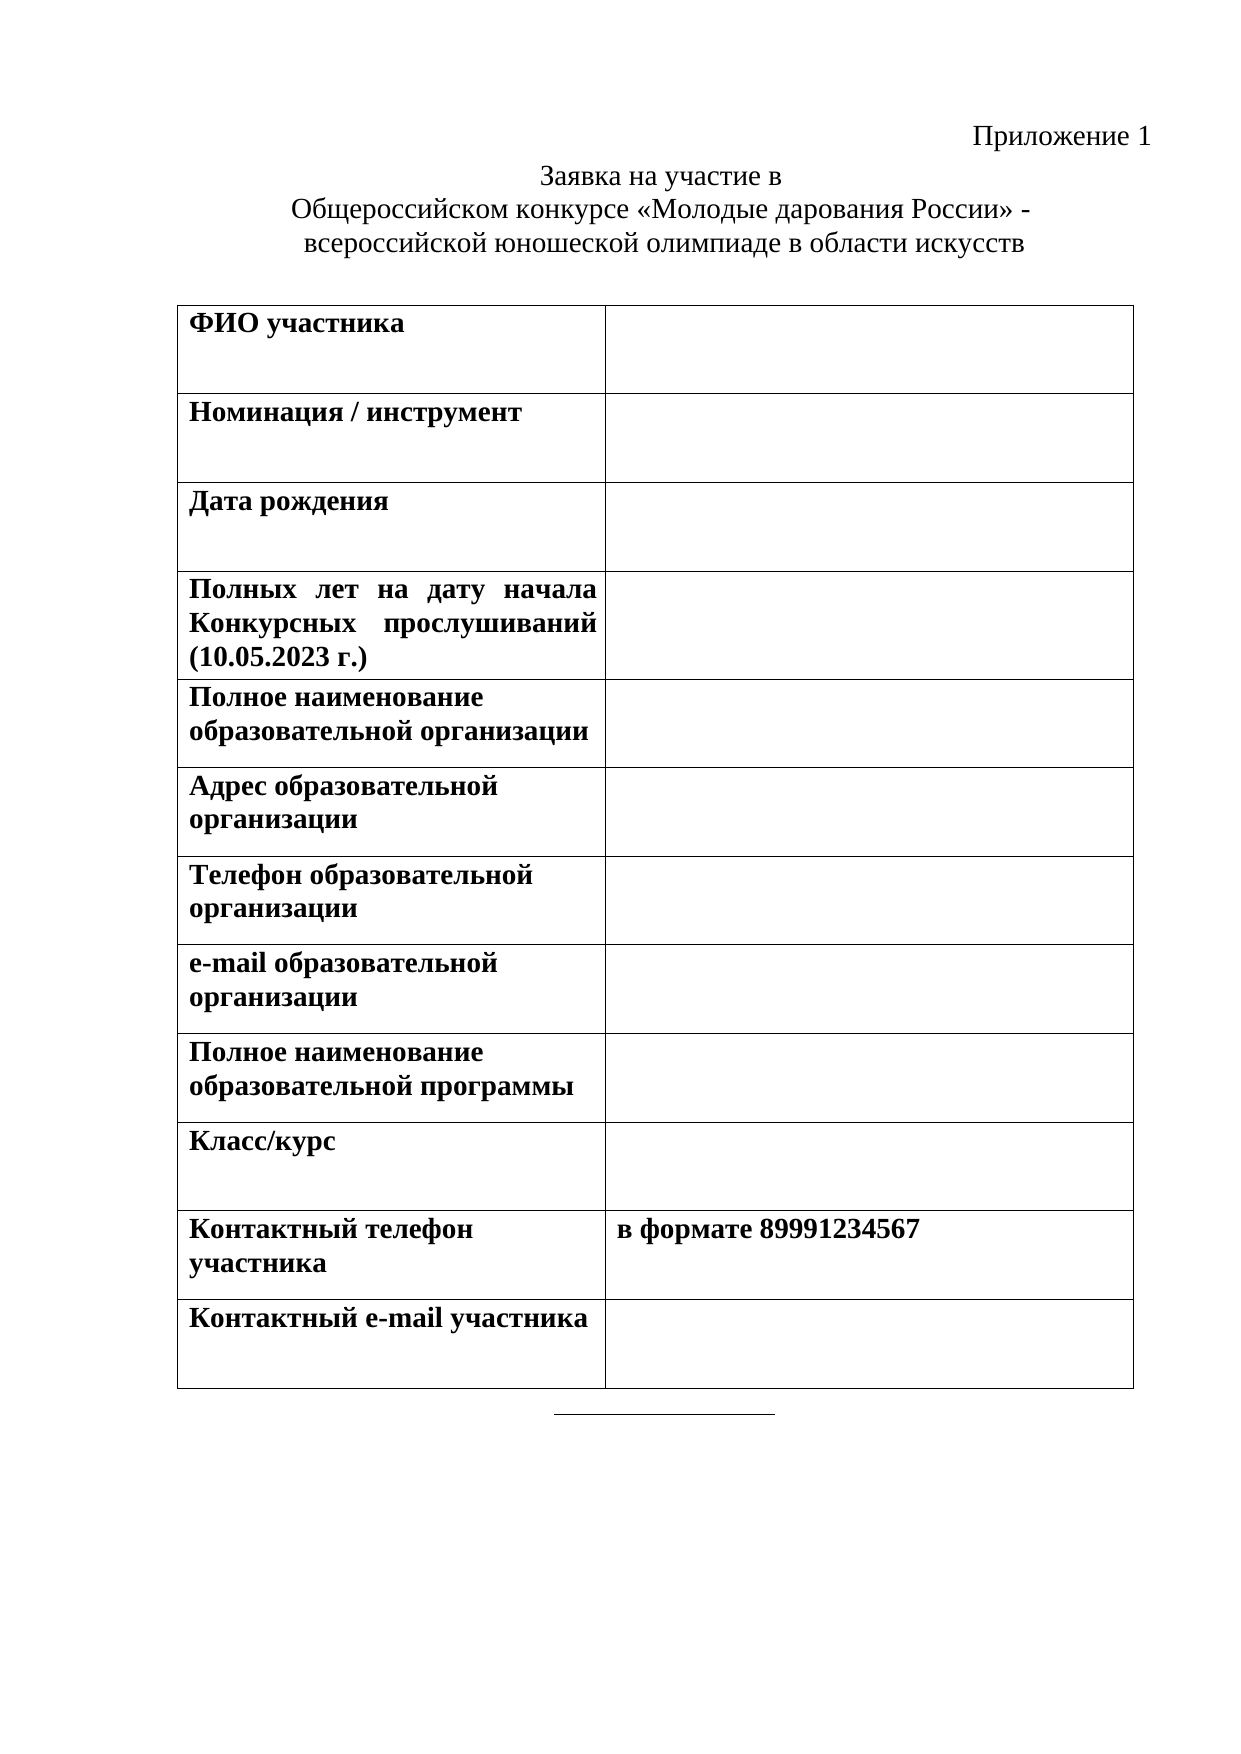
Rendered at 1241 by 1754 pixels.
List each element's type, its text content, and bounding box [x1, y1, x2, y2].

table_cell [606, 572, 1133, 678]
text Заявка на участие в Общероссийском конкурсе «Молодые дарования России» - всероссийской юношеской олимпиаде в области искусств [177, 158, 1152, 258]
table_cell [606, 1034, 1133, 1122]
table_header [606, 306, 1133, 393]
table_cell [606, 1300, 1133, 1388]
table_cell Контактный e-mail участника [178, 1300, 605, 1388]
table_cell Дата рождения [178, 483, 605, 571]
table_cell [606, 394, 1133, 482]
table_cell [606, 680, 1133, 767]
text Приложение 1 [177, 118, 1152, 152]
table_cell [606, 857, 1133, 944]
table_cell [606, 1123, 1133, 1210]
table_cell e-mail образовательной организации [178, 945, 605, 1033]
table_cell Полное наименование образовательной организации [178, 680, 605, 767]
table_cell Номинация / инструмент [178, 394, 605, 482]
table_cell Адрес образовательной организации [178, 768, 605, 856]
table_cell в формате 89991234567 [606, 1211, 1133, 1299]
table_cell Контактный телефон участника [178, 1211, 605, 1299]
table_header ФИО участника [178, 306, 605, 393]
table_cell Полных лет на дату начала Конкурсных прослушиваний (10.05.2023 г.) [178, 572, 605, 678]
table_cell Класс/курс [178, 1123, 605, 1210]
table_cell Полное наименование образовательной программы [178, 1034, 605, 1122]
table_cell Телефон образовательной организации [178, 857, 605, 944]
table_cell [606, 945, 1133, 1033]
table_cell [606, 483, 1133, 571]
table_cell [606, 768, 1133, 856]
